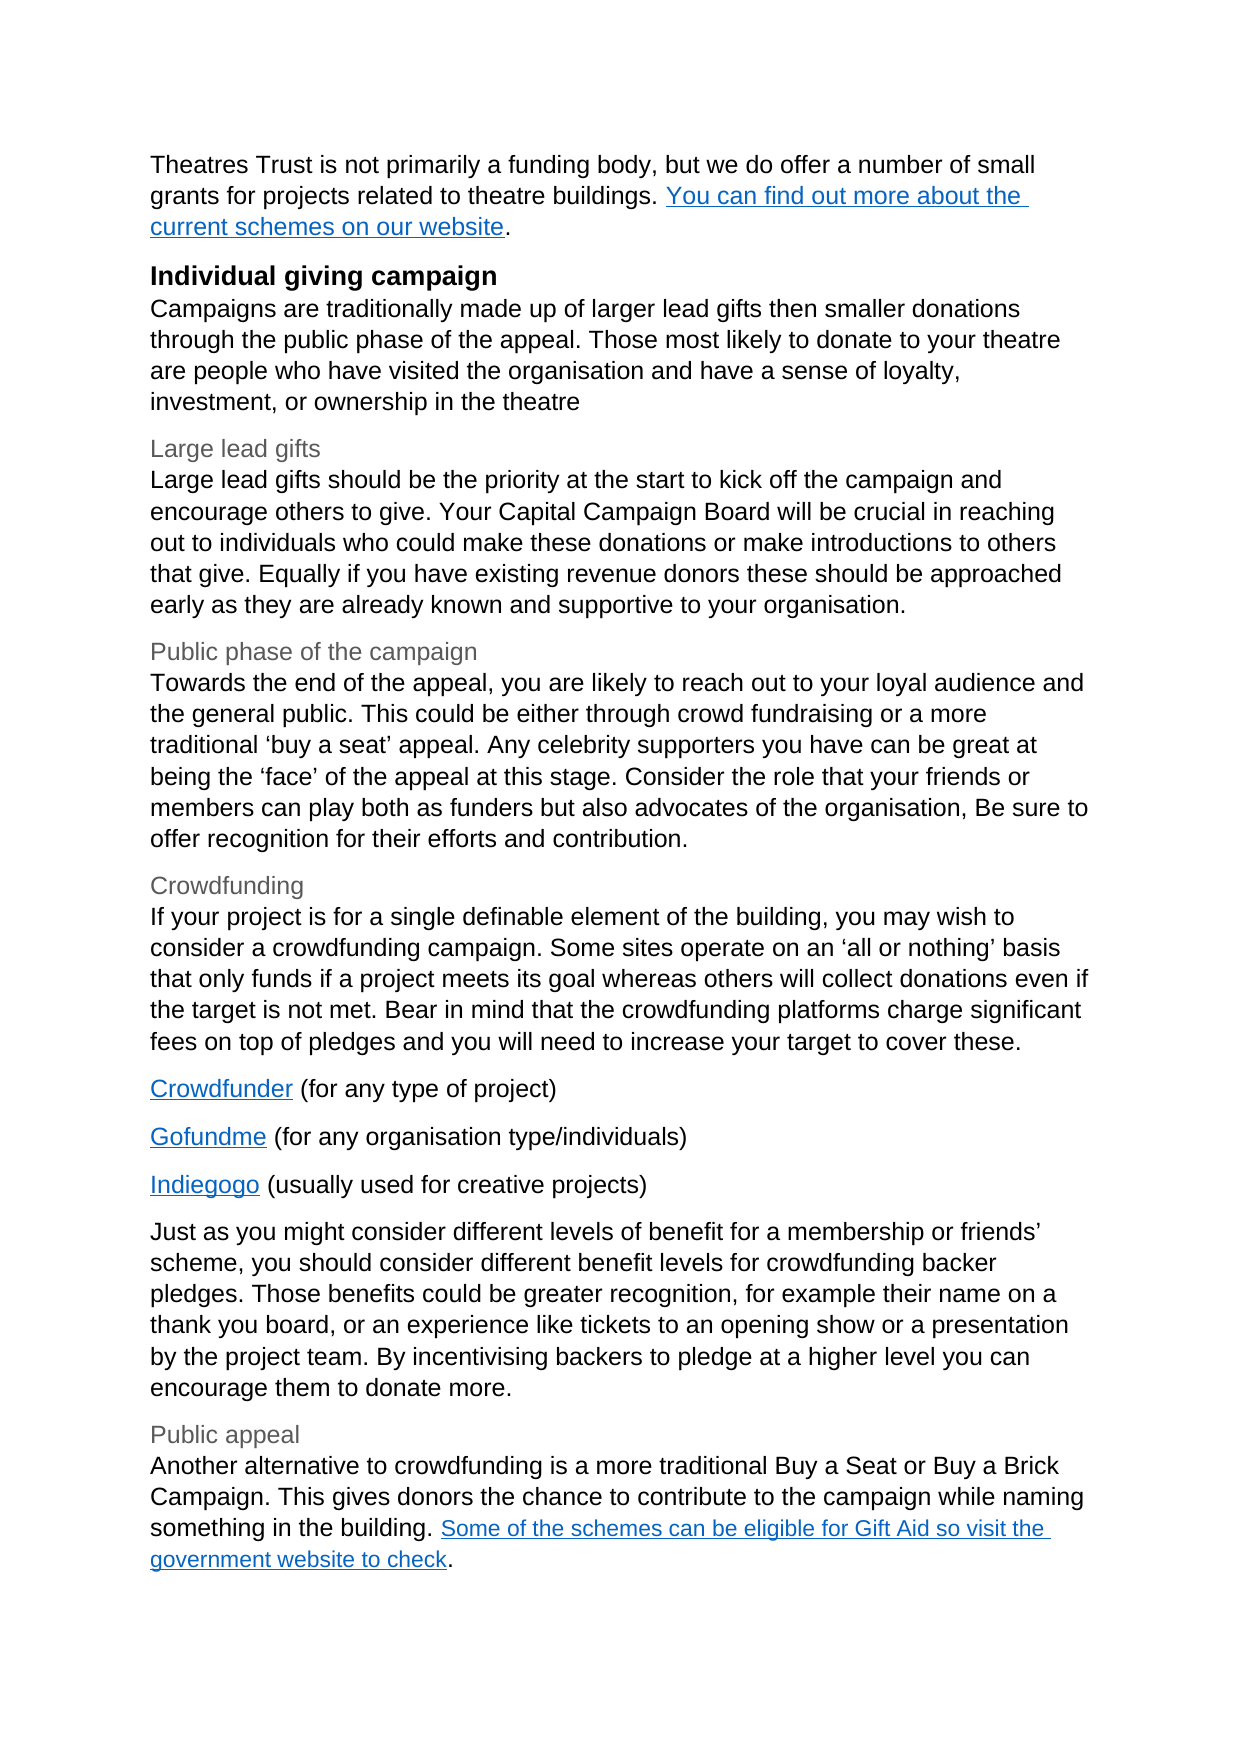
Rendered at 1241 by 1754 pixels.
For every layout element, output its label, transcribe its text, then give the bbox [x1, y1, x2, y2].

text Towards the end of the appeal, you are likely to reach out to your loyal audience and the general public. This could be either through crowd fundraising or a more traditional ‘buy a seat’ appeal. Any celebrity supporters you have can be great at being the ‘face’ of the appeal at this stage. Consider the role that your friends or members can play both as funders but also advocates of the organisation, Be sure to offer recognition for their efforts and contribution. [150, 668, 1090, 852]
text Crowdfunder (for any type of project) [150, 1074, 1090, 1103]
subtitle Large lead gifts [150, 434, 1090, 463]
text Just as you might consider different levels of benefit for a membership or friends’ scheme, you should consider different benefit levels for crowdfunding backer pledges. Those benefits could be greater recognition, for example their name on a thank you board, or an experience like tickets to an opening show or a presentation by the project team. By incentivising backers to pledge at a higher level you can encourage them to donate more. [150, 1217, 1090, 1401]
text Indiegogo (usually used for creative projects) [150, 1169, 1090, 1198]
text Campaigns are traditionally made up of larger lead gifts then smaller donations through the public phase of the appeal. Those most likely to donate to your theatre are people who have visited the organisation and have a sense of loyalty, investment, or ownership in the theatre [150, 293, 1090, 415]
subtitle Individual giving campaign [150, 260, 1090, 291]
text Gofundme (for any organisation type/individuals) [150, 1122, 1090, 1151]
subtitle Crowdfunding [150, 871, 1090, 900]
text Large lead gifts should be the priority at the start to kick off the campaign and encourage others to give. Your Capital Campaign Board will be crucial in reaching out to individuals who could make these donations or make introductions to others that give. Equally if you have existing revenue donors these should be approached early as they are already known and supportive to your organisation. [150, 465, 1090, 618]
subtitle Public appeal [150, 1420, 1090, 1449]
text Theatres Trust is not primarily a funding body, but we do offer a number of small grants for projects related to theatre buildings. You can find out more about the current schemes on our website. [150, 150, 1090, 241]
text If your project is for a single definable element of the building, you may wish to consider a crowdfunding campaign. Some sites operate on an ‘all or nothing’ basis that only funds if a project meets its goal whereas others will collect donations even if the target is not met. Bear in mind that the crowdfunding platforms charge significant fees on top of pledges and you will need to increase your target to cover these. [150, 902, 1090, 1055]
text Another alternative to crowdfunding is a more traditional Buy a Seat or Buy a Brick Campaign. This gives donors the chance to contribute to the campaign while naming something in the building. Some of the schemes can be eligible for Gift Aid so visit the government website to check. [150, 1451, 1090, 1573]
subtitle Public phase of the campaign [150, 637, 1090, 666]
